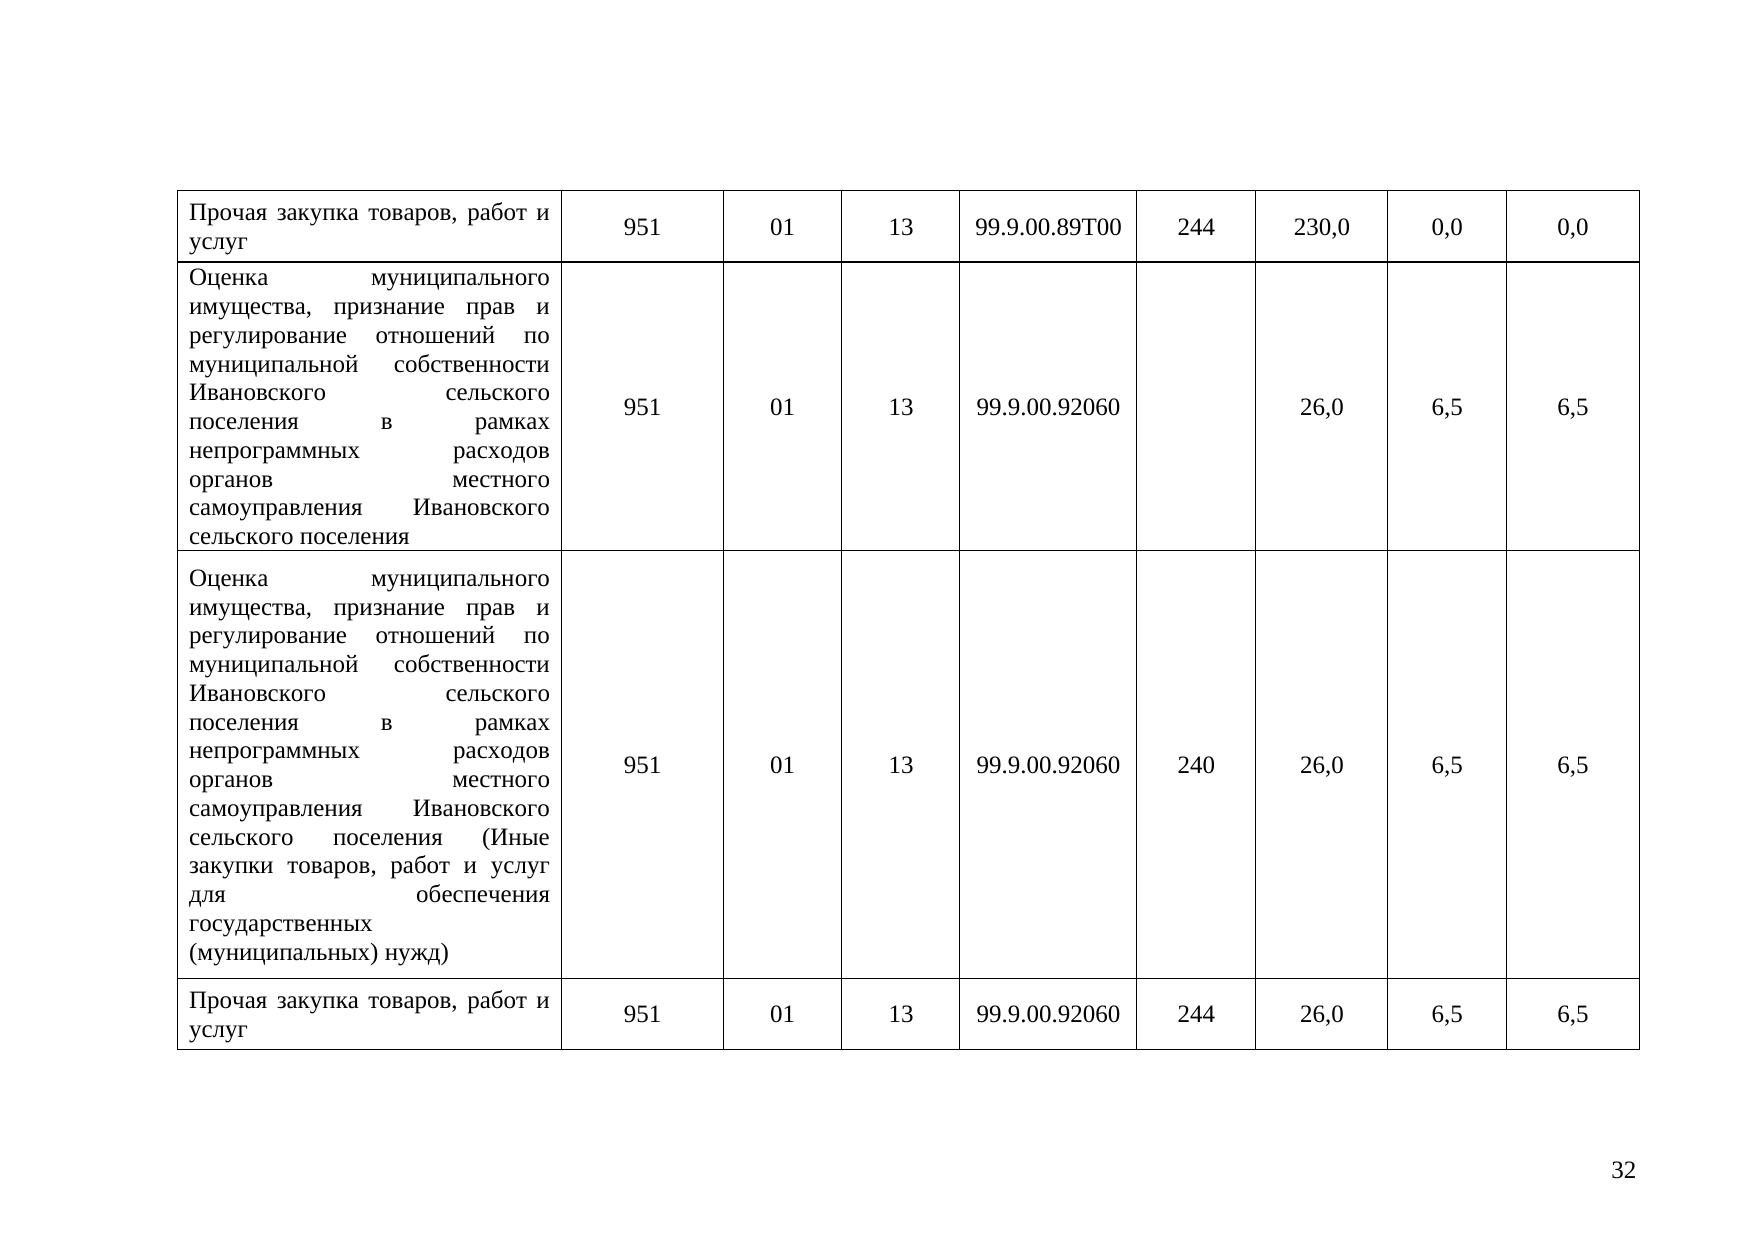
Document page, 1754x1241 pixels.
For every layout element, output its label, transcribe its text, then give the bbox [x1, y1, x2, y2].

table_header Ведомственная структура расходов местного бюджета на 2020 год и на плановый период 2021 и 2022 годов тыс.рублей [166, 118, 1639, 1122]
